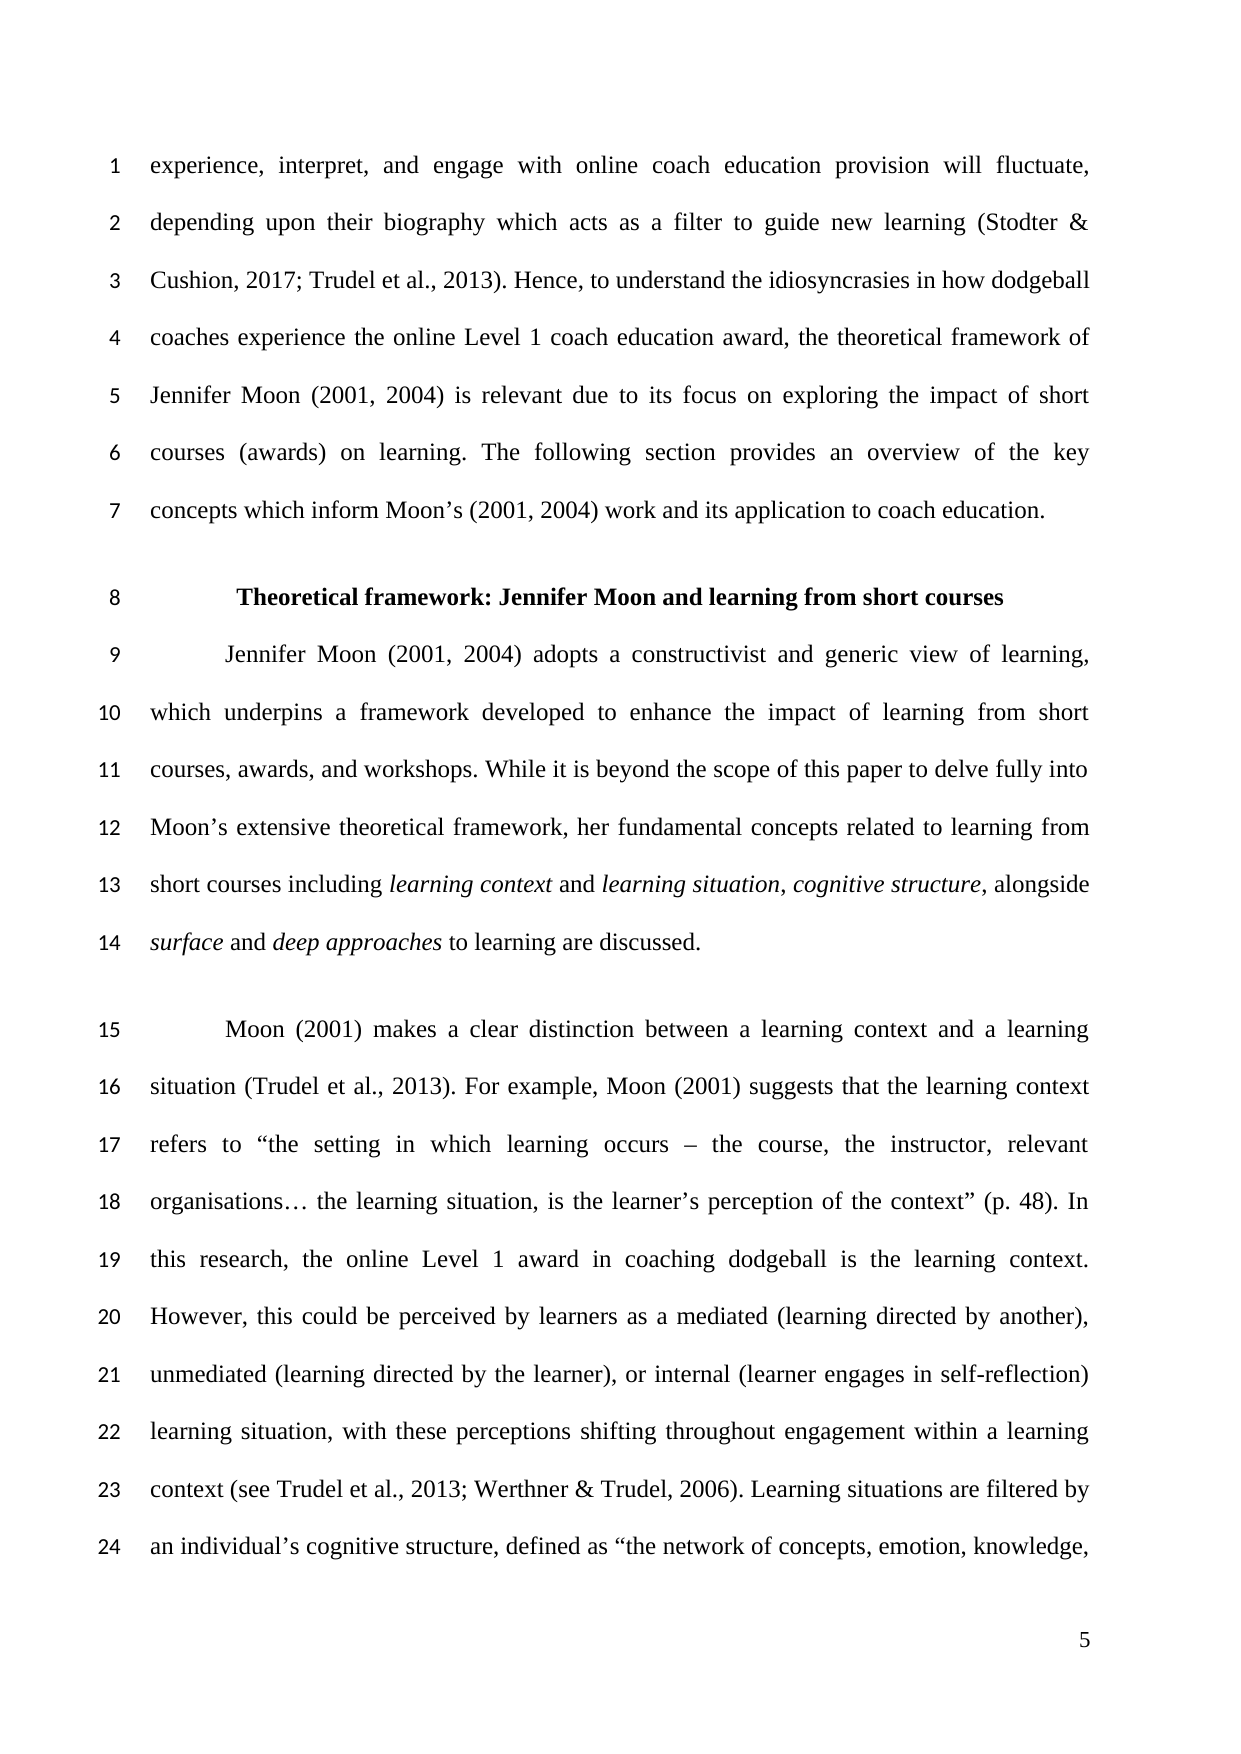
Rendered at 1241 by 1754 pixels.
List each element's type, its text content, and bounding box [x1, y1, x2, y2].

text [150, 150, 1090, 524]
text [150, 1014, 1090, 1560]
text Theoretical framework: Jennifer Moon and learning from short courses [150, 582, 1090, 610]
text Jennifer Moon (2001, 2004) adopts a constructivist and generic view of learning, which underpins a framework developed to enhance the impact of learning from short courses, awards, and workshops. While it is beyond the scope of this paper to delve fully into Moon’s extensive theoretical framework, her fundamental concepts related to learning from short courses including learning context and learning situation, cognitive structure, alongside surface and deep approaches to learning are discussed. [150, 639, 1090, 956]
